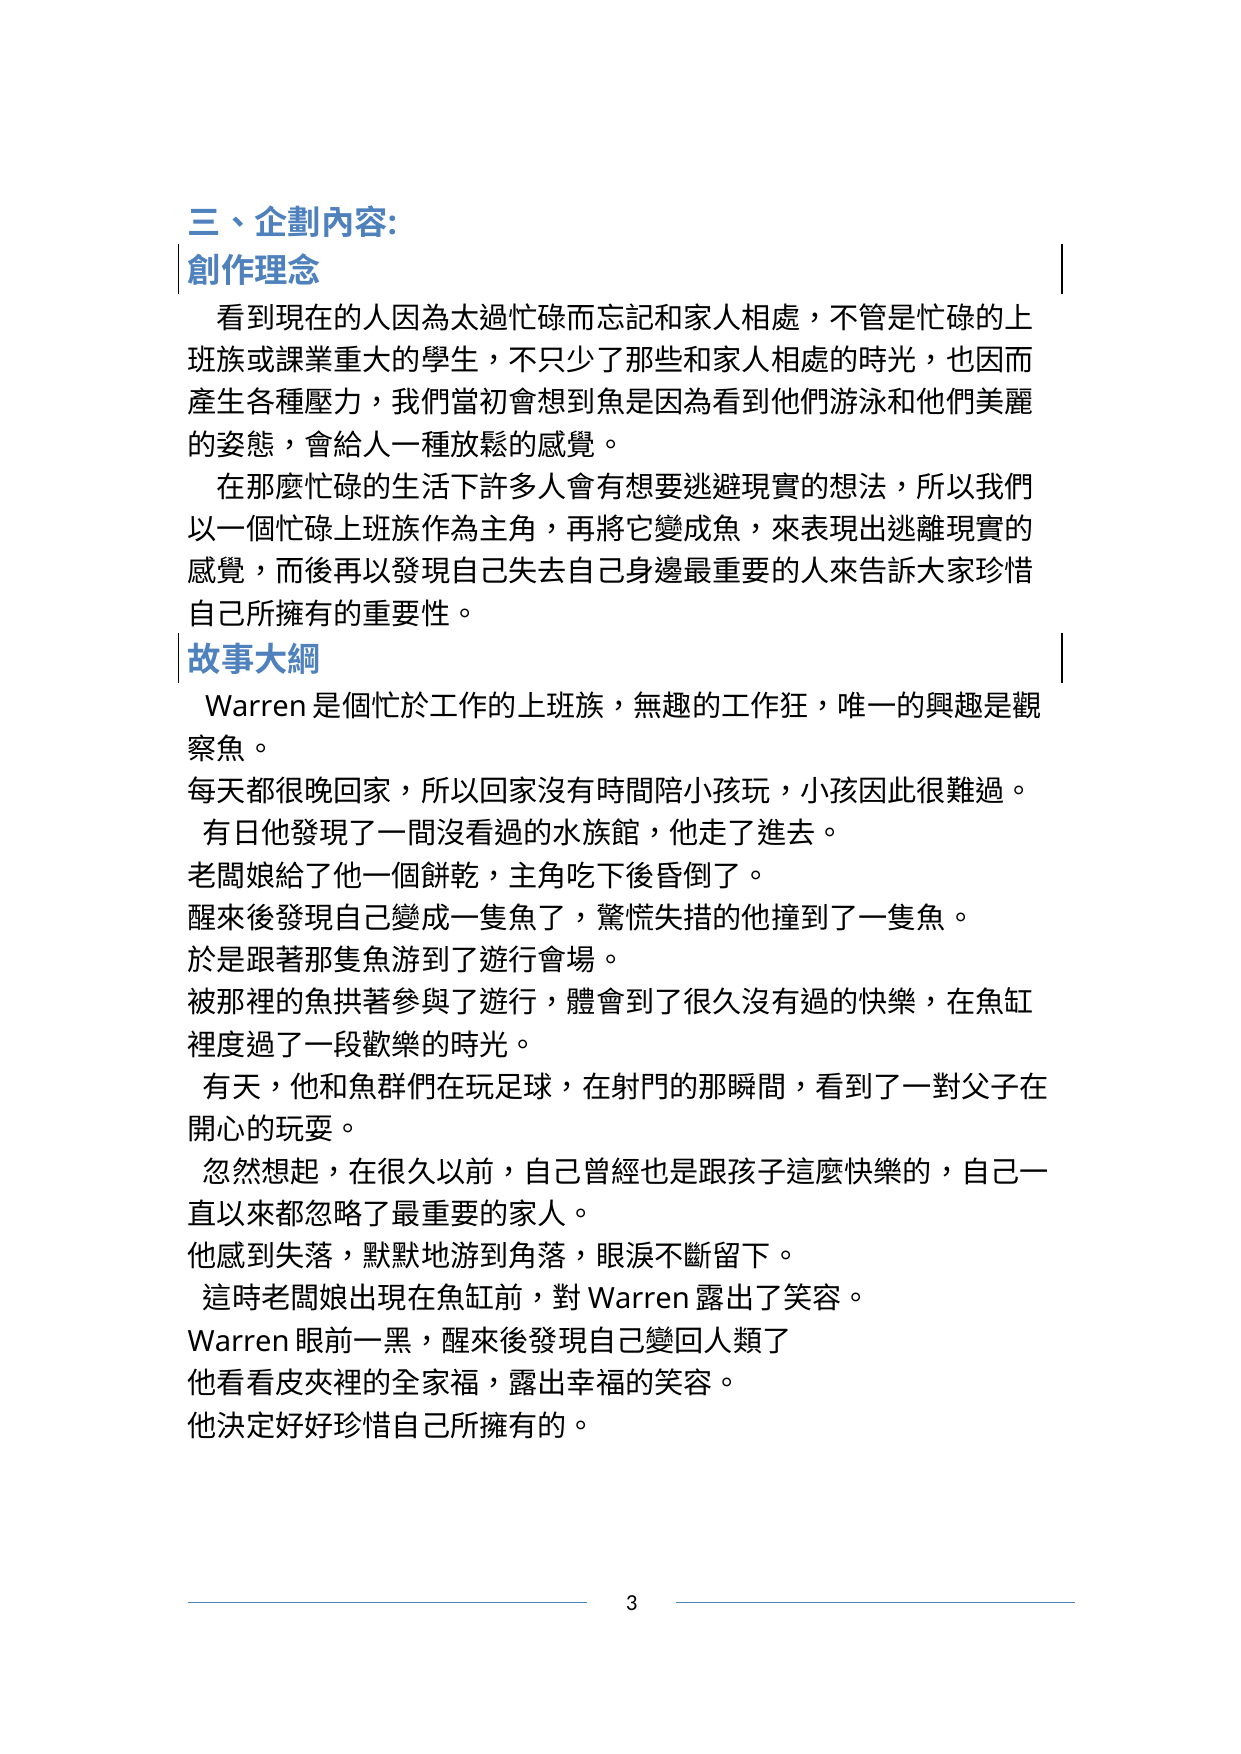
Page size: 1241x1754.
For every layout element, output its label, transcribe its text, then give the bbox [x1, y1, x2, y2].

text 在那麼忙碌的生活下許多人會有想要逃避現實的想法，所以我們以一個忙碌上班族作為主角，再將它變成魚，來表現出逃離現實的感覺，而後再以發現自己失去自己身邊最重要的人來告訴大家珍惜自己所擁有的重要性。 [187, 463, 1053, 632]
text 這時老闆娘出現在魚缸前，對Warren露出了笑容。 [187, 1275, 1053, 1317]
text 他決定好好珍惜自己所擁有的。 [187, 1402, 1053, 1444]
text 他感到失落，默默地游到角落，眼淚不斷留下。 [187, 1233, 1053, 1275]
text Warren眼前一黑，醒來後發現自己變回人類了 [187, 1317, 1053, 1360]
text 老闆娘給了他一個餅乾，主角吃下後昏倒了。 [187, 852, 1053, 894]
text 忽然想起，在很久以前，自己曾經也是跟孩子這麼快樂的，自己一直以來都忽略了最重要的家人。 [187, 1148, 1053, 1233]
text 他看看皮夾裡的全家福，露出幸福的笑容。 [187, 1360, 1053, 1402]
text 醒來後發現自己變成一隻魚了，驚慌失措的他撞到了一隻魚。 [187, 894, 1053, 937]
text 被那裡的魚拱著參與了遊行，體會到了很久沒有過的快樂，在魚缸裡度過了一段歡樂的時光。 [187, 979, 1053, 1063]
text 三、企劃內容: [187, 195, 1053, 244]
text 故事大綱 [178, 632, 1062, 683]
text 看到現在的人因為太過忙碌而忘記和家人相處，不管是忙碌的上班族或課業重大的學生，不只少了那些和家人相處的時光，也因而產生各種壓力，我們當初會想到魚是因為看到他們游泳和他們美麗的姿態，會給人一種放鬆的感覺。 [187, 294, 1053, 463]
text 創作理念 [179, 244, 1061, 294]
text 有天，他和魚群們在玩足球，在射門的那瞬間，看到了一對父子在開心的玩耍。 [187, 1063, 1053, 1148]
text 有日他發現了一間沒看過的水族館，他走了進去。 [187, 810, 1053, 852]
text Warren是個忙於工作的上班族，無趣的工作狂，唯一的興趣是觀察魚。 [187, 683, 1053, 767]
text 於是跟著那隻魚游到了遊行會場。 [187, 937, 1053, 979]
text 每天都很晚回家，所以回家沒有時間陪小孩玩，小孩因此很難過。 [187, 767, 1053, 810]
